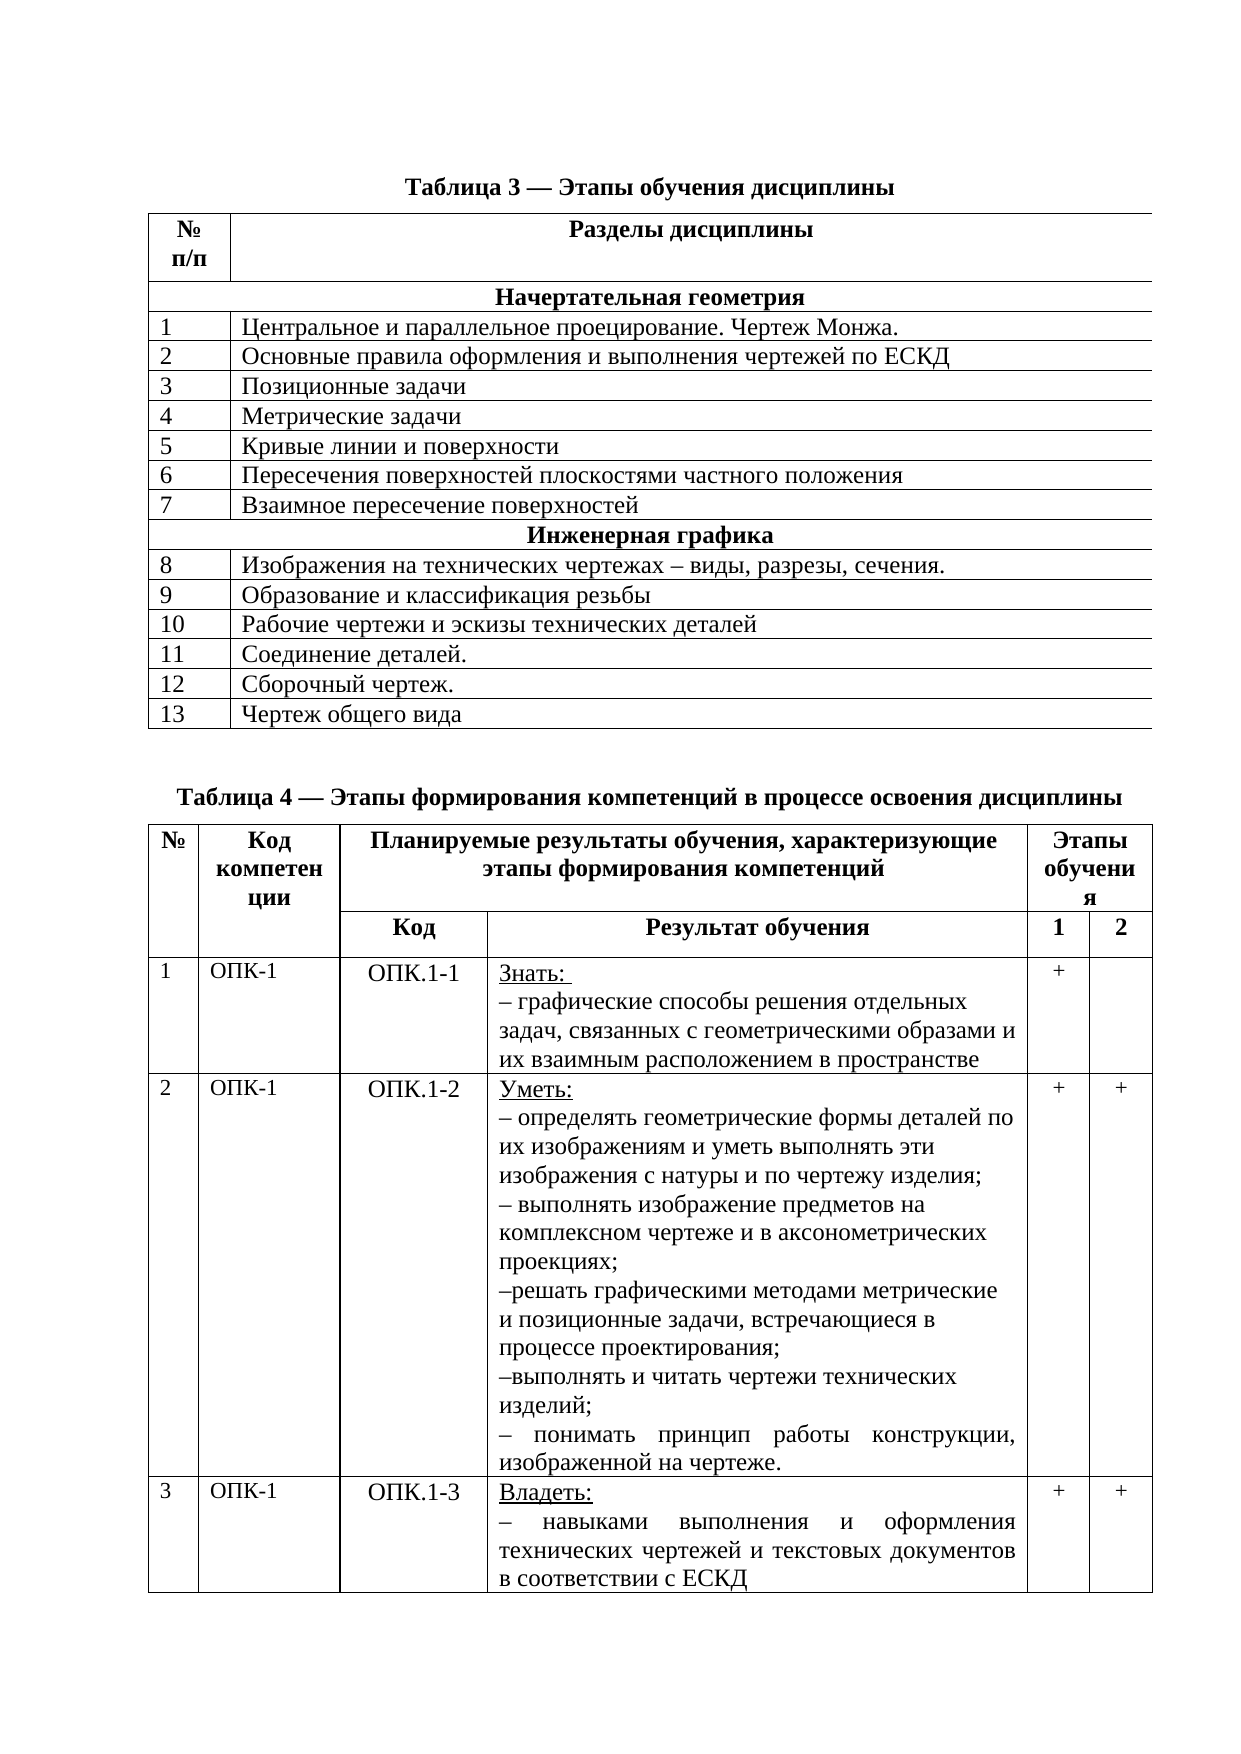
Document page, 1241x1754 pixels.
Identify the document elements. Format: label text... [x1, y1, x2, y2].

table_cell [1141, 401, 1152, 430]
table_cell + [1028, 1074, 1089, 1476]
table_cell + [1090, 1477, 1152, 1592]
table_cell Изображения на технических чертежах – виды, разрезы, сечения. [231, 550, 1152, 579]
table_header Планируемые результаты обучения, характеризующие этапы формирования компетенций [341, 825, 1027, 911]
table_cell Чертеж общего вида [231, 699, 1152, 728]
table_cell 1 [149, 312, 230, 340]
table_cell ОПК-1 [199, 1477, 339, 1592]
table_header Этапы обучения [1028, 825, 1152, 911]
table_cell Код [341, 912, 487, 957]
table_cell Взаимное пересечение поверхностей [231, 490, 1152, 519]
table_cell ОПК.1-1 [341, 958, 487, 1073]
table_header Разделы дисциплины [231, 214, 1152, 281]
table_cell Образование и классификация резьбы [231, 580, 1152, 608]
table_cell [1090, 958, 1152, 1073]
table_cell Уметь: – определять геометрические формы деталей по их изображениям и уметь выполнять эти изображения с натуры и по чертежу изделия; – выполнять изображение предметов на комплексном чертеже и в аксонометрических проекциях; –решать графическими методами метрические и позиционные задачи, встречающиеся в процессе проектирования; –выполнять и читать чертежи технических изделий; – понимать принцип работы конструкции, изображенной на чертеже. [488, 1074, 1027, 1476]
table_cell 3 [149, 1477, 198, 1592]
table_cell 1 [149, 958, 198, 1073]
table_cell + [1090, 1074, 1152, 1476]
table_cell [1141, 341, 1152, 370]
table_cell 3 [149, 371, 230, 400]
table_cell 4 [149, 401, 230, 430]
table_cell 2 [149, 1074, 198, 1476]
table_cell Соединение деталей. [231, 639, 1152, 668]
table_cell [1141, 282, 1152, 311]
table_cell 8 [149, 550, 230, 579]
table_cell Знать: – графические способы решения отдельных задач, связанных с геометрическими образами и их взаимным расположением в пространстве [488, 958, 1027, 1073]
table_cell 7 [149, 490, 230, 519]
table_cell + [1028, 958, 1089, 1073]
table_cell 1 [1028, 912, 1089, 957]
table_cell 5 [149, 431, 230, 459]
table_cell Инженерная графика [149, 520, 1152, 549]
table_header Код компетенции [199, 825, 339, 957]
table_cell 2 [149, 341, 230, 370]
table_cell 10 [149, 610, 230, 638]
table_cell 12 [149, 669, 230, 698]
table_cell ОПК-1 [199, 1074, 339, 1476]
table_header № [149, 825, 198, 957]
table_cell Владеть: – навыками выполнения и оформления технических чертежей и текстовых документов в соответствии с ЕСКД [488, 1477, 1027, 1592]
table_cell Кривые линии и поверхности [231, 431, 1152, 459]
table_cell + [1028, 1477, 1089, 1592]
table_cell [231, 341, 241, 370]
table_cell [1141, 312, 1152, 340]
table_cell ОПК-1 [199, 958, 339, 1073]
table_cell 6 [149, 461, 230, 489]
table_cell Результат обучения [488, 912, 1027, 957]
table_cell 11 [149, 639, 230, 668]
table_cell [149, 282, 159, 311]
table_cell ОПК.1-3 [341, 1477, 487, 1592]
table_cell Позиционные задачи [231, 371, 1152, 400]
table_cell 2 [1090, 912, 1152, 957]
table_header № п/п [149, 214, 230, 281]
table_cell Рабочие чертежи и эскизы технических деталей [231, 610, 1152, 638]
table_cell 9 [149, 580, 230, 608]
table_cell 13 [149, 699, 230, 728]
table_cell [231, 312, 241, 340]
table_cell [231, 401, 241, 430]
table_cell Пересечения поверхностей плоскостями частного положения [231, 461, 1152, 489]
table_cell Сборочный чертеж. [231, 669, 1152, 698]
table_cell ОПК.1-2 [341, 1074, 487, 1476]
